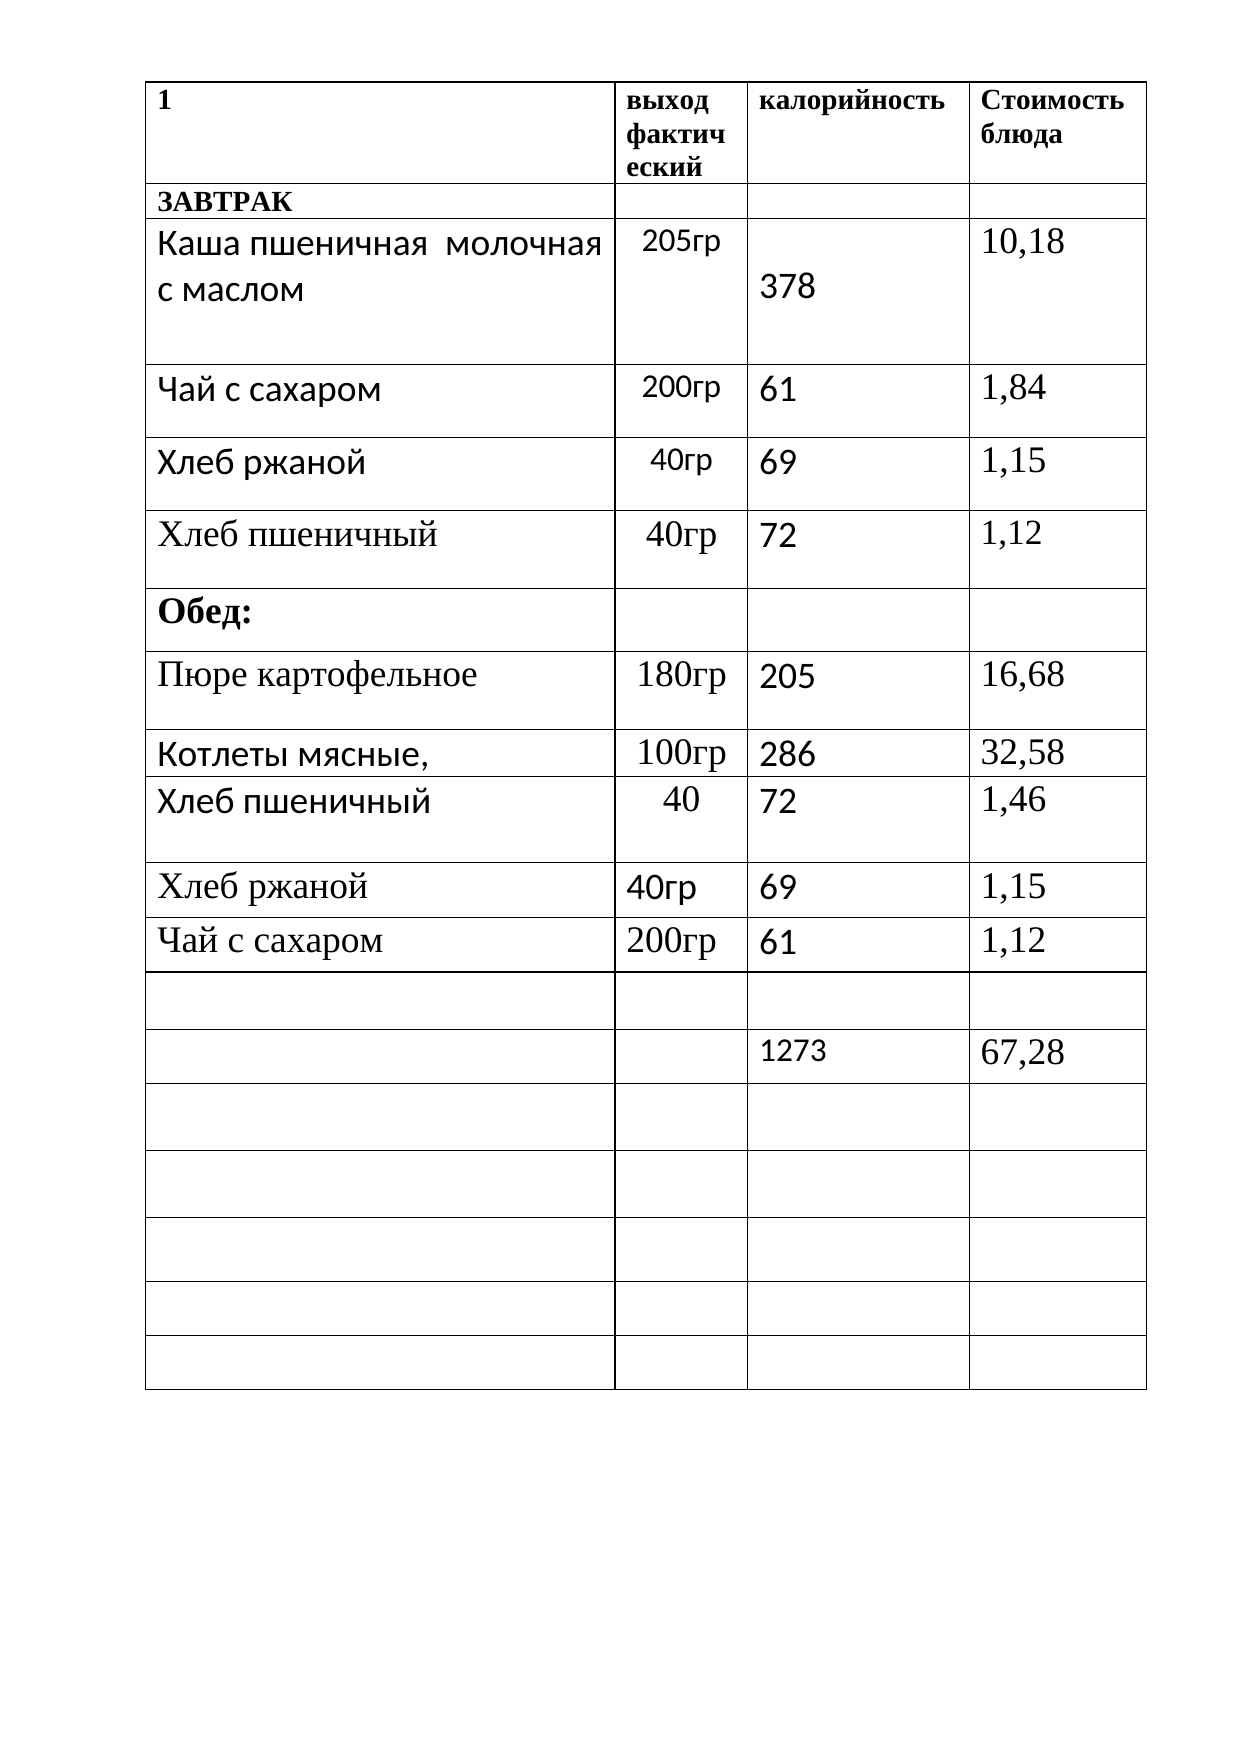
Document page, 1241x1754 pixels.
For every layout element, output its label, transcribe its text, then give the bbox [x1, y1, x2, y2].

table_cell [146, 1084, 614, 1150]
table_cell [146, 973, 614, 1028]
table_cell [616, 1282, 747, 1335]
table_cell [748, 1336, 969, 1389]
table_cell 61 [748, 918, 969, 971]
table_cell 286 [748, 730, 969, 776]
table_cell [146, 1282, 614, 1335]
table_cell 378 [748, 219, 969, 364]
table_cell [146, 1218, 614, 1281]
table_cell 69 [748, 863, 969, 917]
table_cell Хлеб пшеничный [146, 511, 614, 587]
table_cell 72 [748, 777, 969, 862]
table_cell [970, 1282, 1146, 1335]
table_cell [748, 184, 969, 218]
table_header калорийность [748, 83, 969, 183]
table_cell [616, 973, 747, 1028]
table_cell 1273 [748, 1030, 969, 1083]
table_cell 32,58 [970, 730, 1146, 776]
table_cell Чай с сахаром [146, 918, 614, 971]
table_cell 1,12 [970, 511, 1146, 587]
table_cell Обед: [146, 589, 614, 651]
table_cell 205гр [616, 219, 747, 364]
table_cell [748, 973, 969, 1028]
table_cell [970, 1084, 1146, 1150]
table_cell 205 [748, 652, 969, 729]
table_cell [748, 1218, 969, 1281]
table_cell 1,15 [970, 863, 1146, 917]
table_cell 1,84 [970, 365, 1146, 437]
table_cell [616, 1030, 747, 1083]
table_cell 61 [748, 365, 969, 437]
table_cell 72 [748, 511, 969, 587]
table_cell [616, 589, 747, 651]
table_cell 40гр [616, 511, 747, 587]
table_cell 180гр [616, 652, 747, 729]
table_cell 40гр [616, 438, 747, 510]
table_cell 200гр [616, 365, 747, 437]
table_cell [970, 184, 1146, 218]
table_header 1 [146, 83, 614, 183]
table_cell Каша пшеничная молочная с маслом [146, 219, 614, 364]
table_cell [748, 1151, 969, 1217]
table_cell 40гр [616, 863, 747, 917]
table_cell 1,12 [970, 918, 1146, 971]
table_cell [970, 1218, 1146, 1281]
table_cell 200гр [616, 918, 747, 971]
table_cell [146, 1336, 614, 1389]
table_header выход фактический [616, 83, 747, 183]
table_cell [616, 1218, 747, 1281]
table_cell 10,18 [970, 219, 1146, 364]
table_cell [748, 1282, 969, 1335]
table_cell 1,15 [970, 438, 1146, 510]
table_cell 100гр [616, 730, 747, 776]
table_cell 67,28 [970, 1030, 1146, 1083]
table_cell [616, 1151, 747, 1217]
table_cell Котлеты мясные, [146, 730, 614, 776]
table_cell [970, 1151, 1146, 1217]
table_header Стоимость блюда [970, 83, 1146, 183]
table_cell [748, 589, 969, 651]
table_cell [616, 1084, 747, 1150]
table_cell [748, 1084, 969, 1150]
table_cell [970, 973, 1146, 1028]
table_cell [970, 1336, 1146, 1389]
table_cell [616, 1336, 747, 1389]
table_cell Хлеб ржаной [146, 438, 614, 510]
table_cell 16,68 [970, 652, 1146, 729]
table_cell Хлеб ржаной [146, 863, 614, 917]
table_cell [970, 589, 1146, 651]
table_cell Хлеб пшеничный [146, 777, 614, 862]
table_cell [146, 1030, 614, 1083]
table_cell 69 [748, 438, 969, 510]
table_cell Пюре картофельное [146, 652, 614, 729]
table_cell [616, 184, 747, 218]
table_cell ЗАВТРАК [146, 184, 614, 218]
table_cell 1,46 [970, 777, 1146, 862]
table_cell [146, 1151, 614, 1217]
table_cell Чай с сахаром [146, 365, 614, 437]
table_cell 40 [616, 777, 747, 862]
